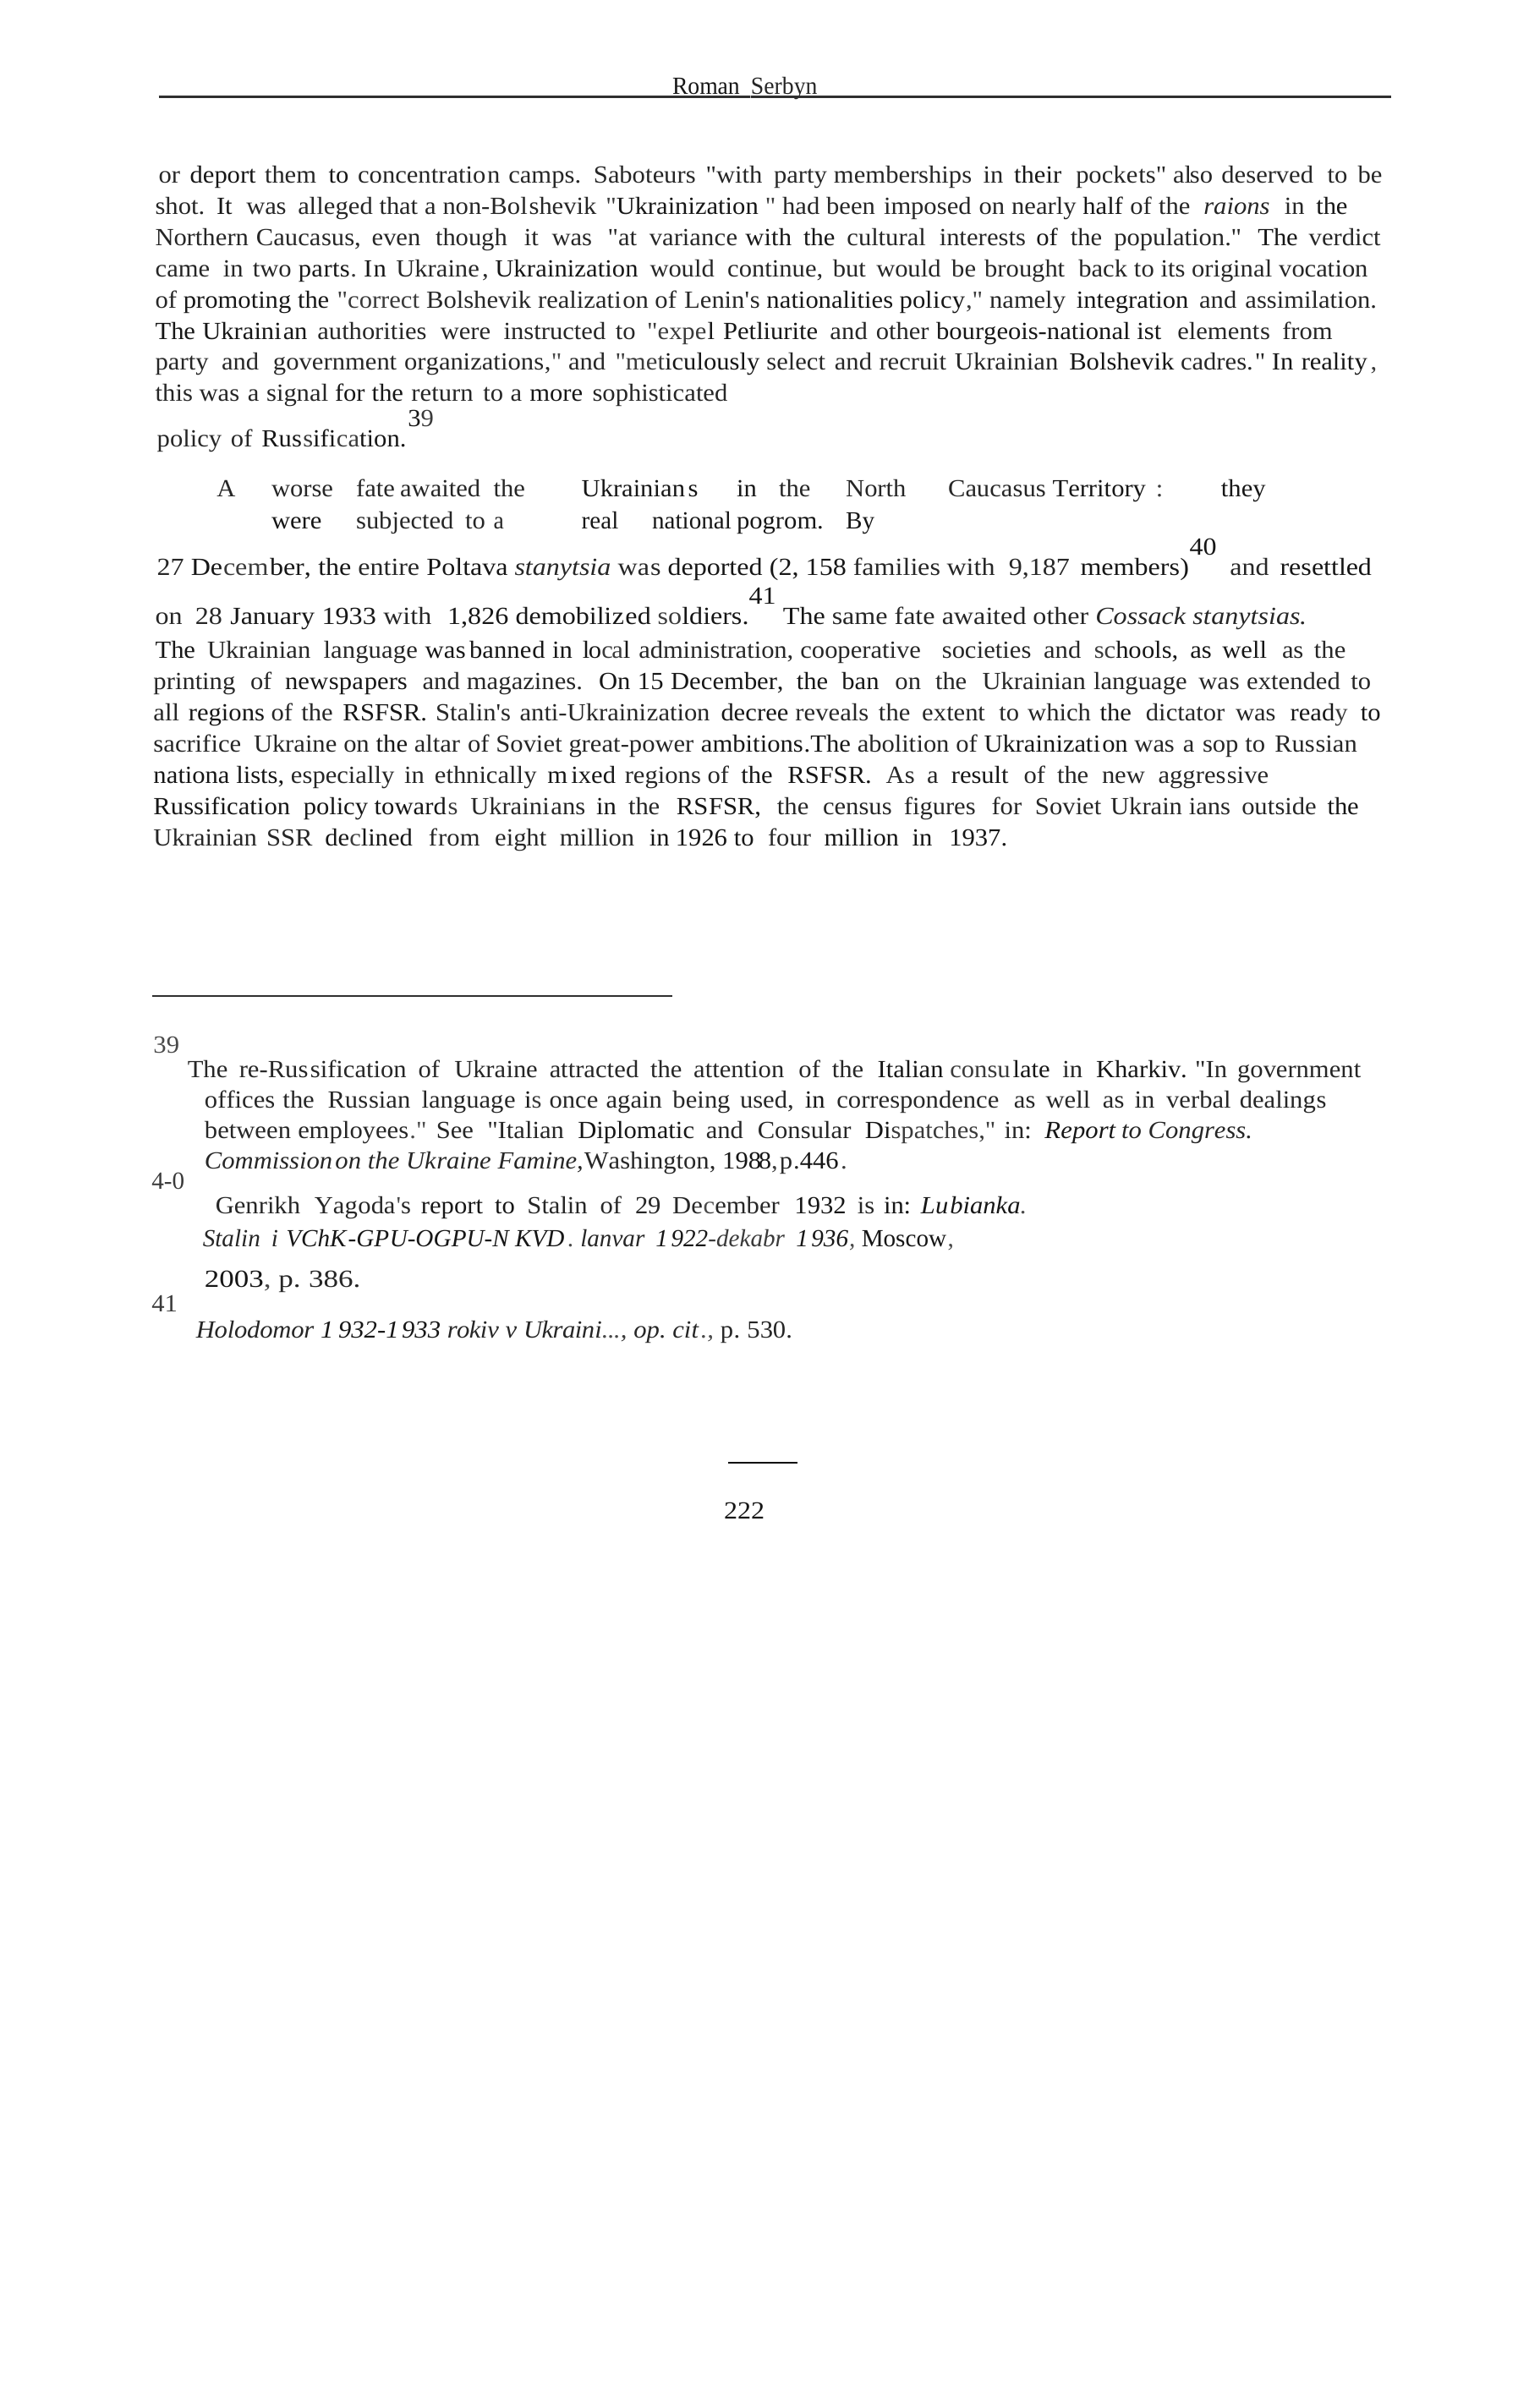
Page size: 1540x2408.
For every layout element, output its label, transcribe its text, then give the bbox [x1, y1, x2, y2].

text 222 [724, 1496, 803, 1524]
text A worse fate awaited the Ukrainians in the North Caucasus Territory : they were subjected to a real national pogrom. By [155, 473, 1380, 534]
text 41 Holodomor 1932-1933 rokiv v Ukraini..., op. cit., p. 530. [151, 1295, 1400, 1349]
text 2003, p. 386. [205, 1256, 1400, 1295]
text 39 The re-Russification of Ukraine attracted the attention of the Italian consulate in Kharkiv. "In government offices the Russian language is once again being used, in correspondence as well as in verbal dealings between employees." See "Italian Diplomatic and Consular Dispatches," in: Report to Congress. Commissionon the Ukraine Famine,Washington, 1988,p.446. [153, 1030, 1379, 1174]
text or deport them to concentration camps. Saboteurs "with party memberships in their pockets" also deserved to be shot. It was alleged that a non-Bolshevik "Ukrainization " had been imposed on nearly half of the raions in the Northern Caucasus, even though it was "at variance with the cultural interests of the population." The verdict came in two parts. In Ukraine, Ukrainization would continue, but would be brought back to its original vocation of promoting the "correct Bolshevik realization of Lenin's nationalities policy," namely integration and assimilation. The Ukrainian authorities were instructed to "expel Petliurite and other bourgeois-national ist elements from party and government organizations," and "meticulously select and recruit Ukrainian Bolshevik cadres." In reality, this was a signal for the return to a more sophisticated [155, 160, 1384, 407]
text 27 December, the entire Poltava stanytsia was deported (2, 158 families with 9,187 members)40 and resettled on 28 January 1933 with 1,826 demobilized soldiers.41 The same fate awaited other Cossack stanytsias. [155, 539, 1381, 630]
text Stalin i VChK-GPU-OGPU-N KVD. lanvar 1922-dekabr 1936, Moscow, [202, 1223, 1400, 1252]
text Roman Serbyn [158, 71, 1400, 100]
text policy of Russification.39 [156, 409, 1400, 456]
text 4-0 Genrikh Yagoda's report to Stalin of 29 December 1932 is in: Lubianka. [151, 1177, 1400, 1223]
text The Ukrainian language wasbanned in local administration, cooperative societies and schools, as well as the printing of newspapers and magazines. On 15 December, the ban on the Ukrainian language was extended to all regions of the RSFSR. Stalin's anti-Ukrainization decree reveals the extent to which the dictator was ready to sacrifice Ukraine on the altar of Soviet great-power ambitions.The abolition of Ukrainization was a sop to Russian nationa lists, especially in ethnically mixed regions of the RSFSR. As a result of the new aggressive Russification policy towards Ukrainians in the RSFSR, the census figures for Soviet Ukrain ians outside the Ukrainian SSR declined from eight million in 1926 to four million in 1937. [153, 635, 1382, 851]
